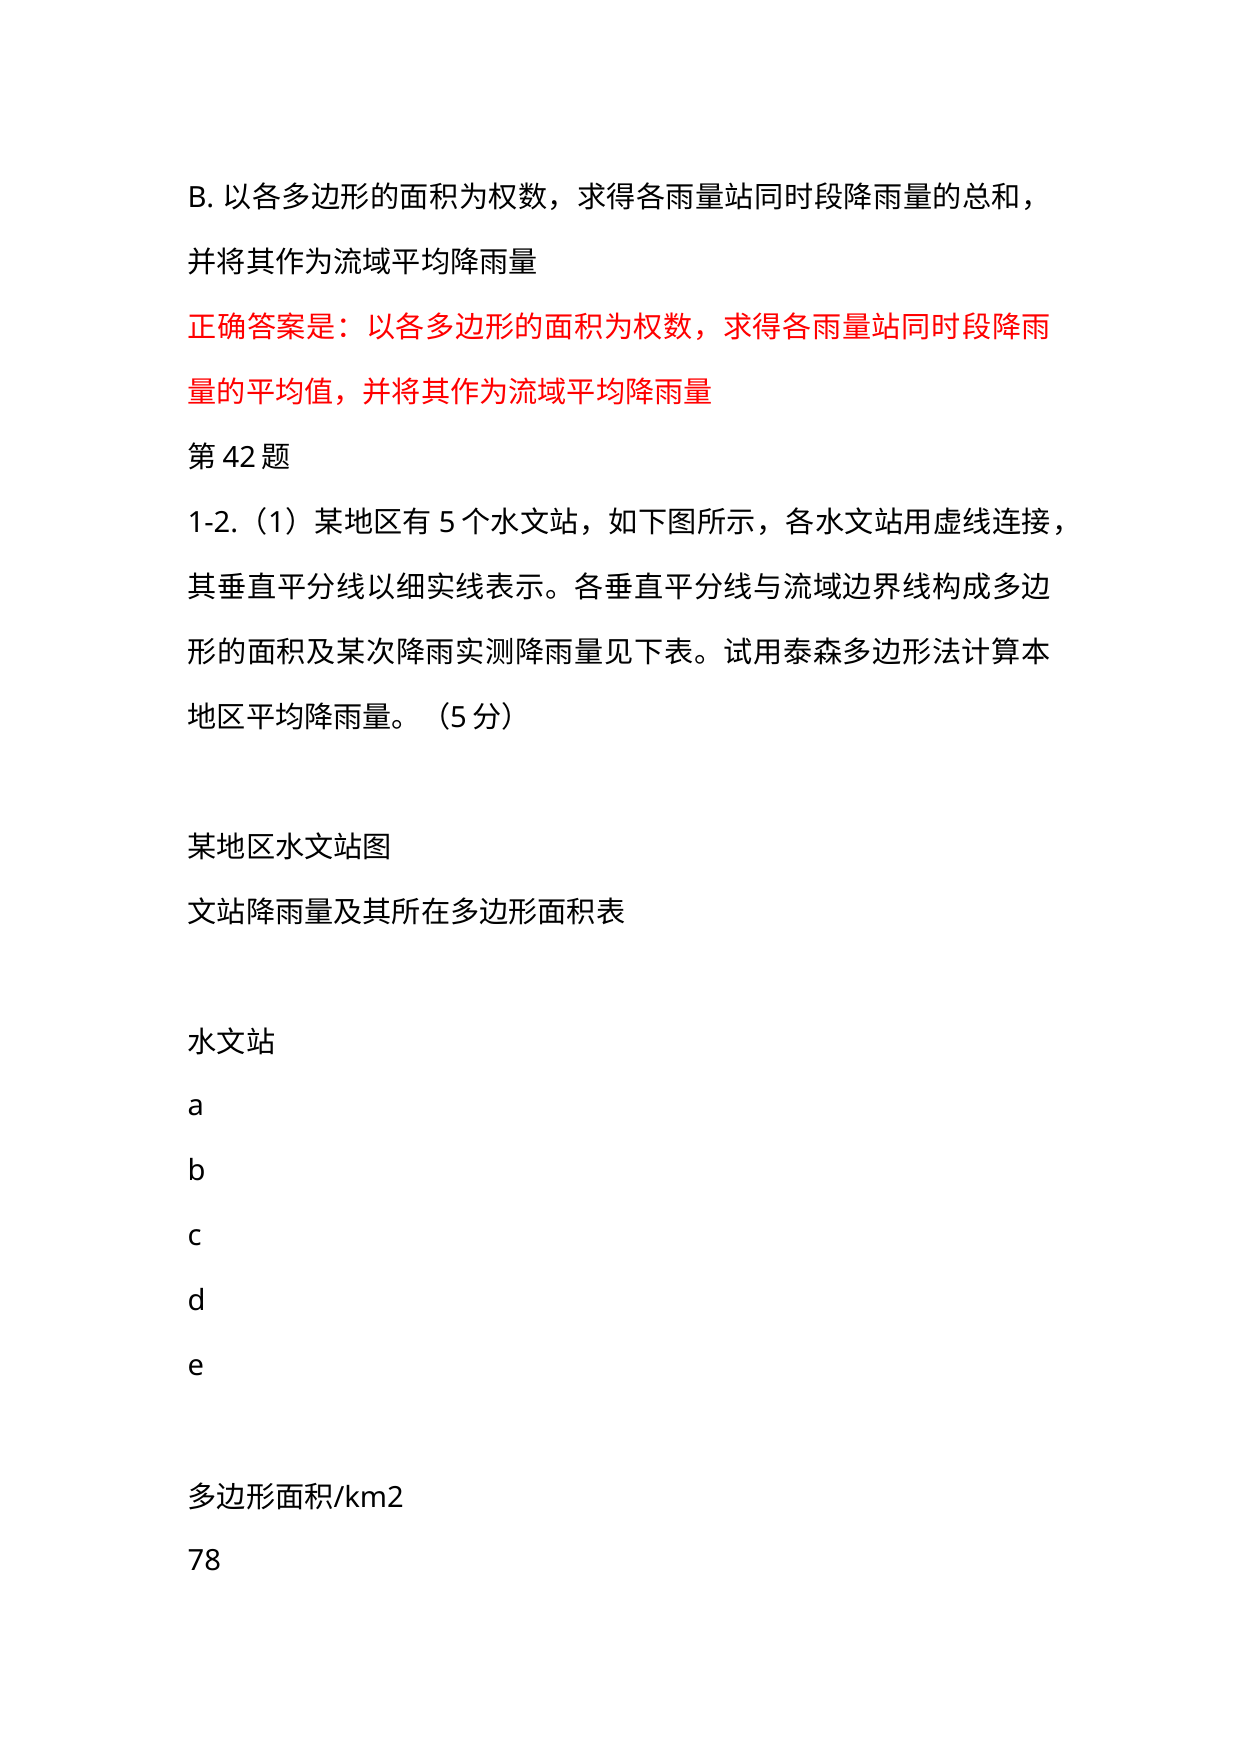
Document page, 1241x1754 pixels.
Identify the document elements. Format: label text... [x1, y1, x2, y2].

text 文站降雨量及其所在多边形面积表 [187, 877, 1053, 942]
text 第42题 [187, 422, 1053, 487]
text c [187, 1202, 1053, 1267]
text b [187, 1137, 1053, 1202]
text 正确答案是：以各多边形的面积为权数，求得各雨量站同时段降雨量的平均值，并将其作为流域平均降雨量 [187, 292, 1053, 422]
text 水文站 [187, 1007, 1053, 1072]
text 多边形面积/km2 [187, 1462, 1053, 1527]
text 78 [187, 1527, 1053, 1592]
text 某地区水文站图 [187, 812, 1053, 877]
text 1-2.（1）某地区有5个水文站，如下图所示，各水文站用虚线连接，其垂直平分线以细实线表示。各垂直平分线与流域边界线构成多边形的面积及某次降雨实测降雨量见下表。试用泰森多边形法计算本地区平均降雨量。（5分） [187, 487, 1053, 747]
text d [187, 1267, 1053, 1332]
text a [187, 1072, 1053, 1137]
text B. 以各多边形的面积为权数，求得各雨量站同时段降雨量的总和，并将其作为流域平均降雨量 [187, 162, 1053, 292]
text e [187, 1332, 1053, 1397]
